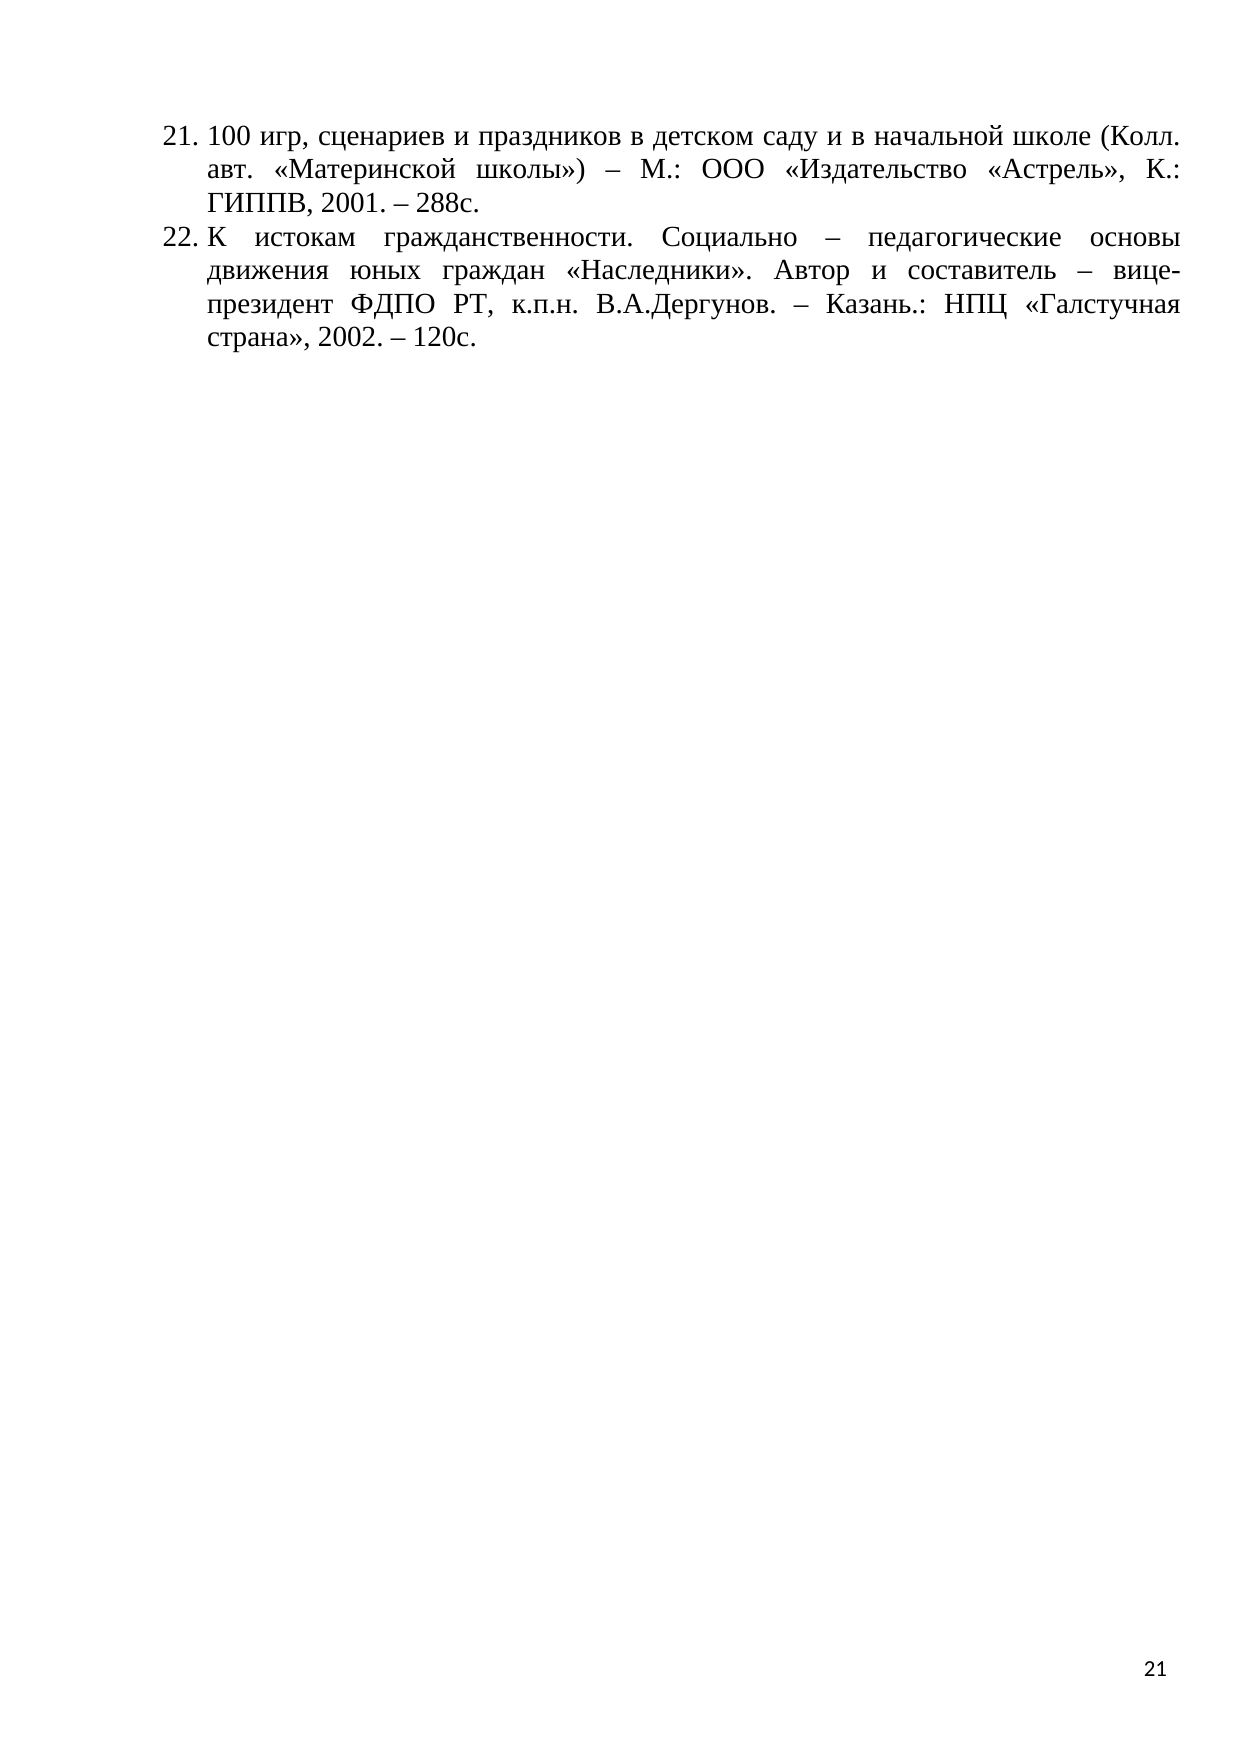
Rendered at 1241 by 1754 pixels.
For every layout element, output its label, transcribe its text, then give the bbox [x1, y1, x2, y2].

list К истокам гражданственности. Социально – педагогические основы движения юных граждан «Наследники». Автор и составитель – вице-президент ФДПО РТ, к.п.н. В.А.Дергунов. – Казань.: НПЦ «Галстучная страна», 2002. – 120с. [162, 219, 1182, 353]
list 100 игр, сценариев и праздников в детском саду и в начальной школе (Колл. авт. «Материнской школы») – М.: ООО «Издательство «Астрель», К.: ГИППВ, 2001. – 288с. [162, 118, 1182, 219]
